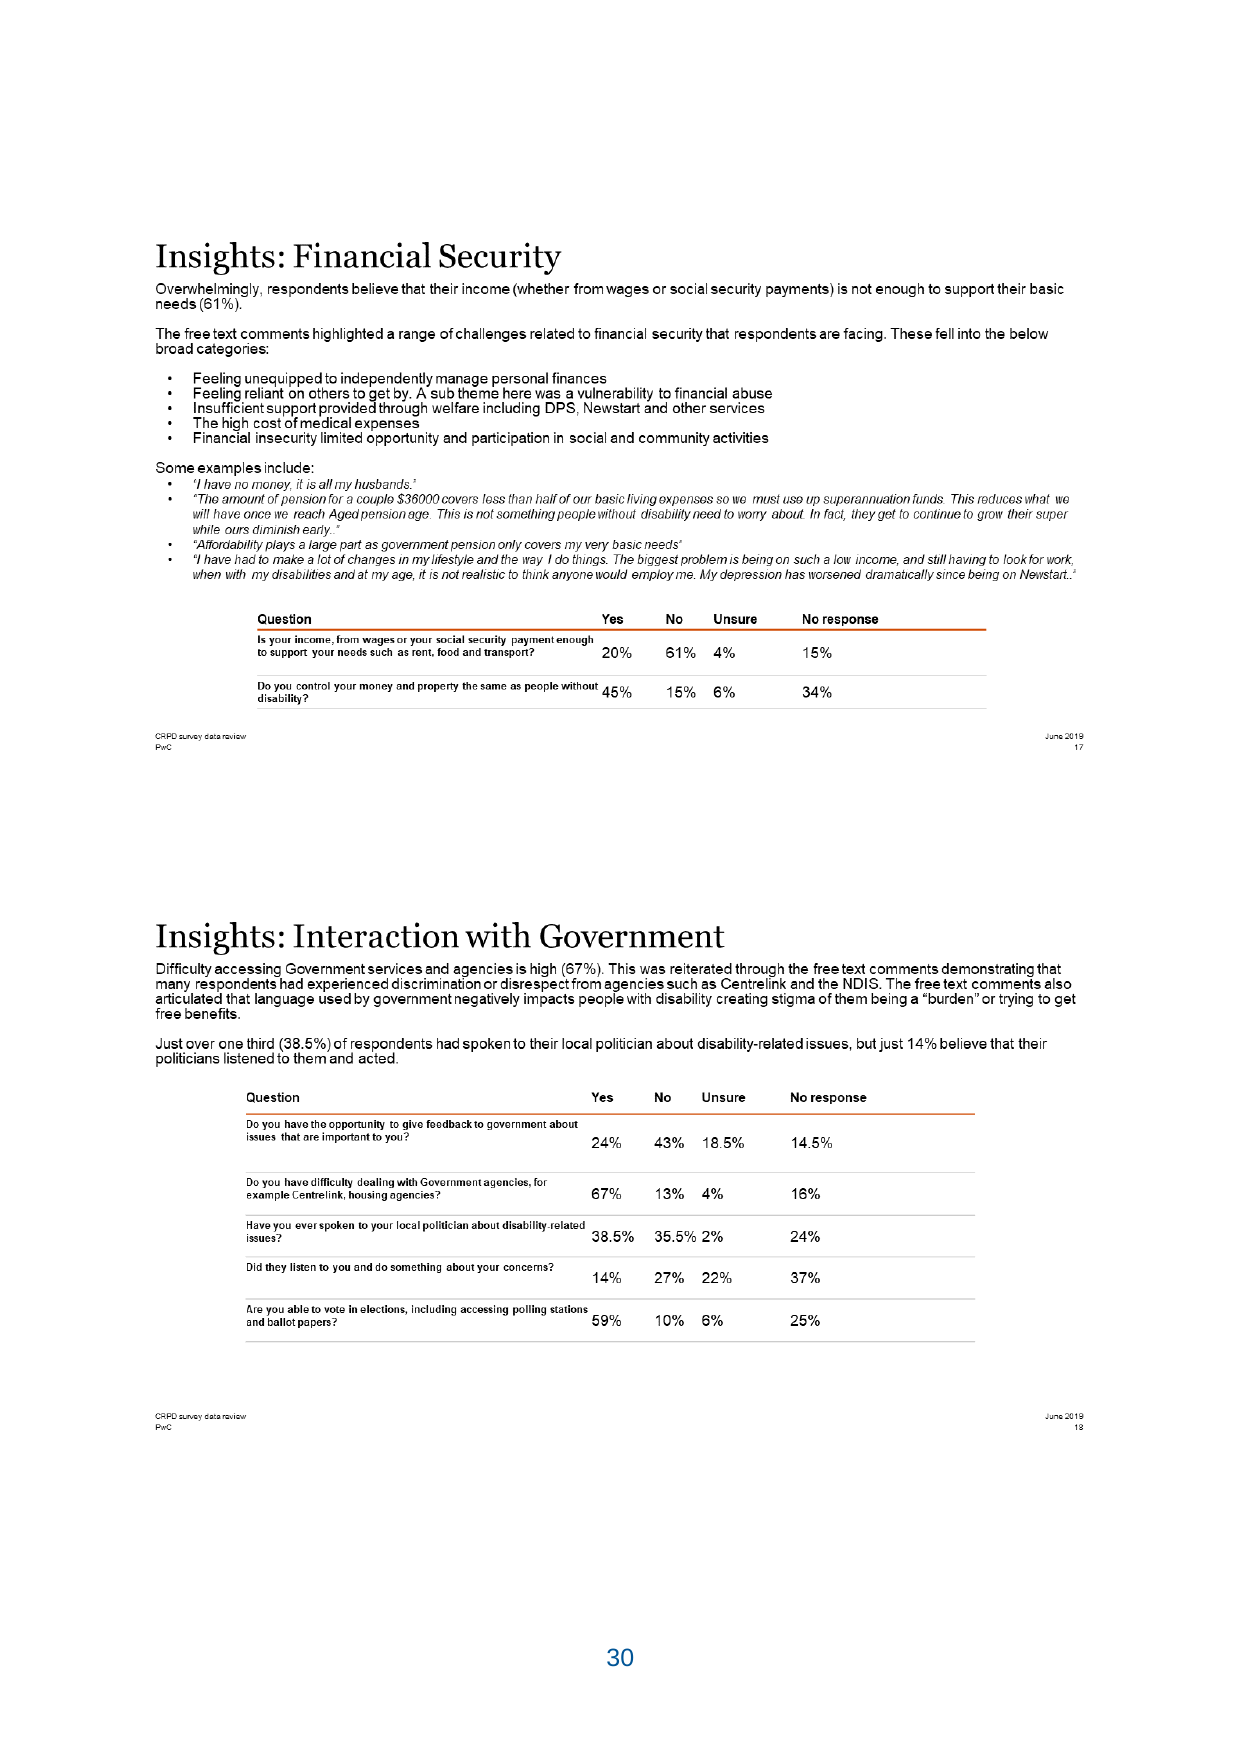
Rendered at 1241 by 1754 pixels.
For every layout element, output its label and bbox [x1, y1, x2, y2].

picture [118, 205, 1119, 770]
picture [118, 885, 1119, 1450]
